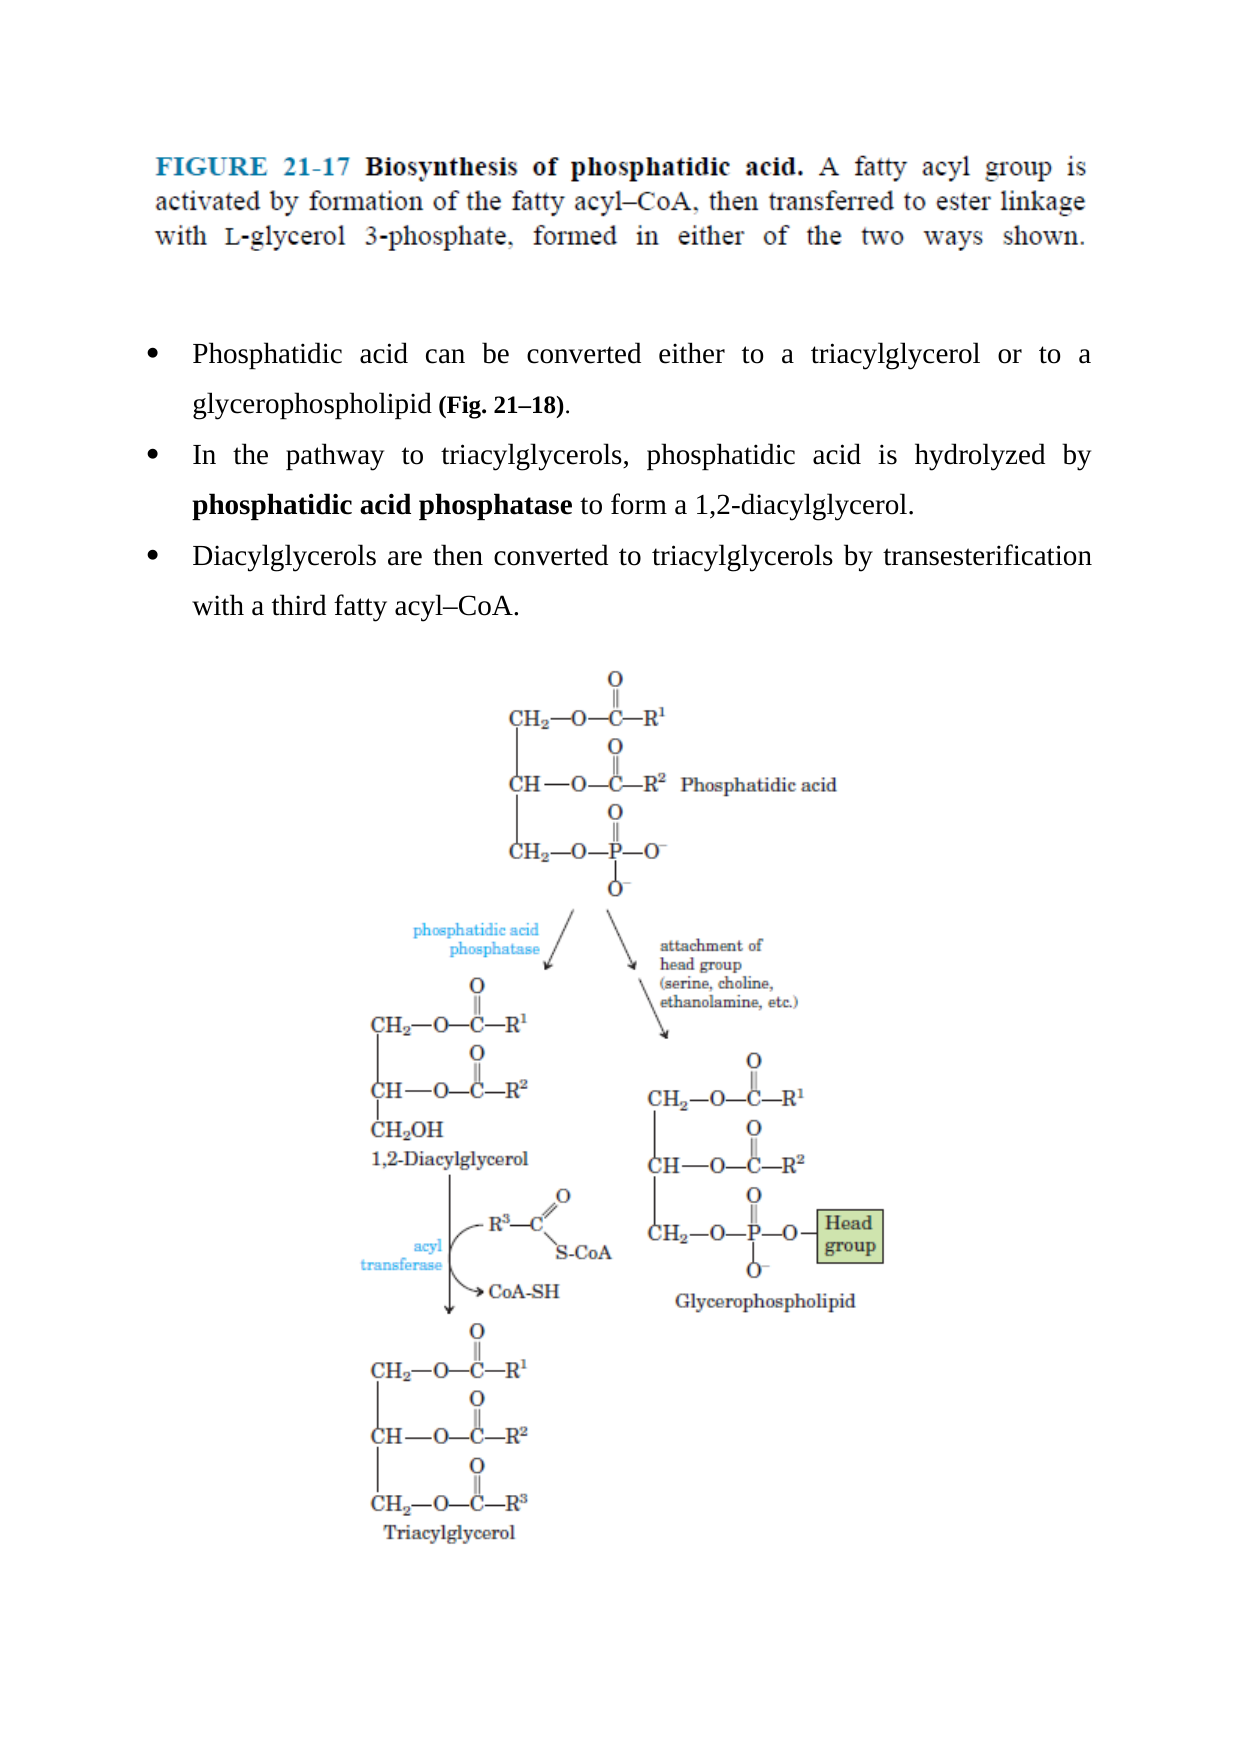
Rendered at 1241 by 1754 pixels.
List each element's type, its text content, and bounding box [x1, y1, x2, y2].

list Phosphatidic acid can be converted either to a triacylglycerol or to a glycerophospholipid (Fig. 21–18). [148, 336, 1093, 420]
picture [147, 147, 1093, 257]
list Diacylglycerols are then converted to triacylglycerols by transesterification with a third fatty acyl–CoA. [148, 538, 1093, 622]
picture [335, 662, 906, 1555]
list In the pathway to triacylglycerols, phosphatidic acid is hydrolyzed by phosphatidic acid phosphatase to form a 1,2-diacylglycerol. [148, 437, 1093, 521]
